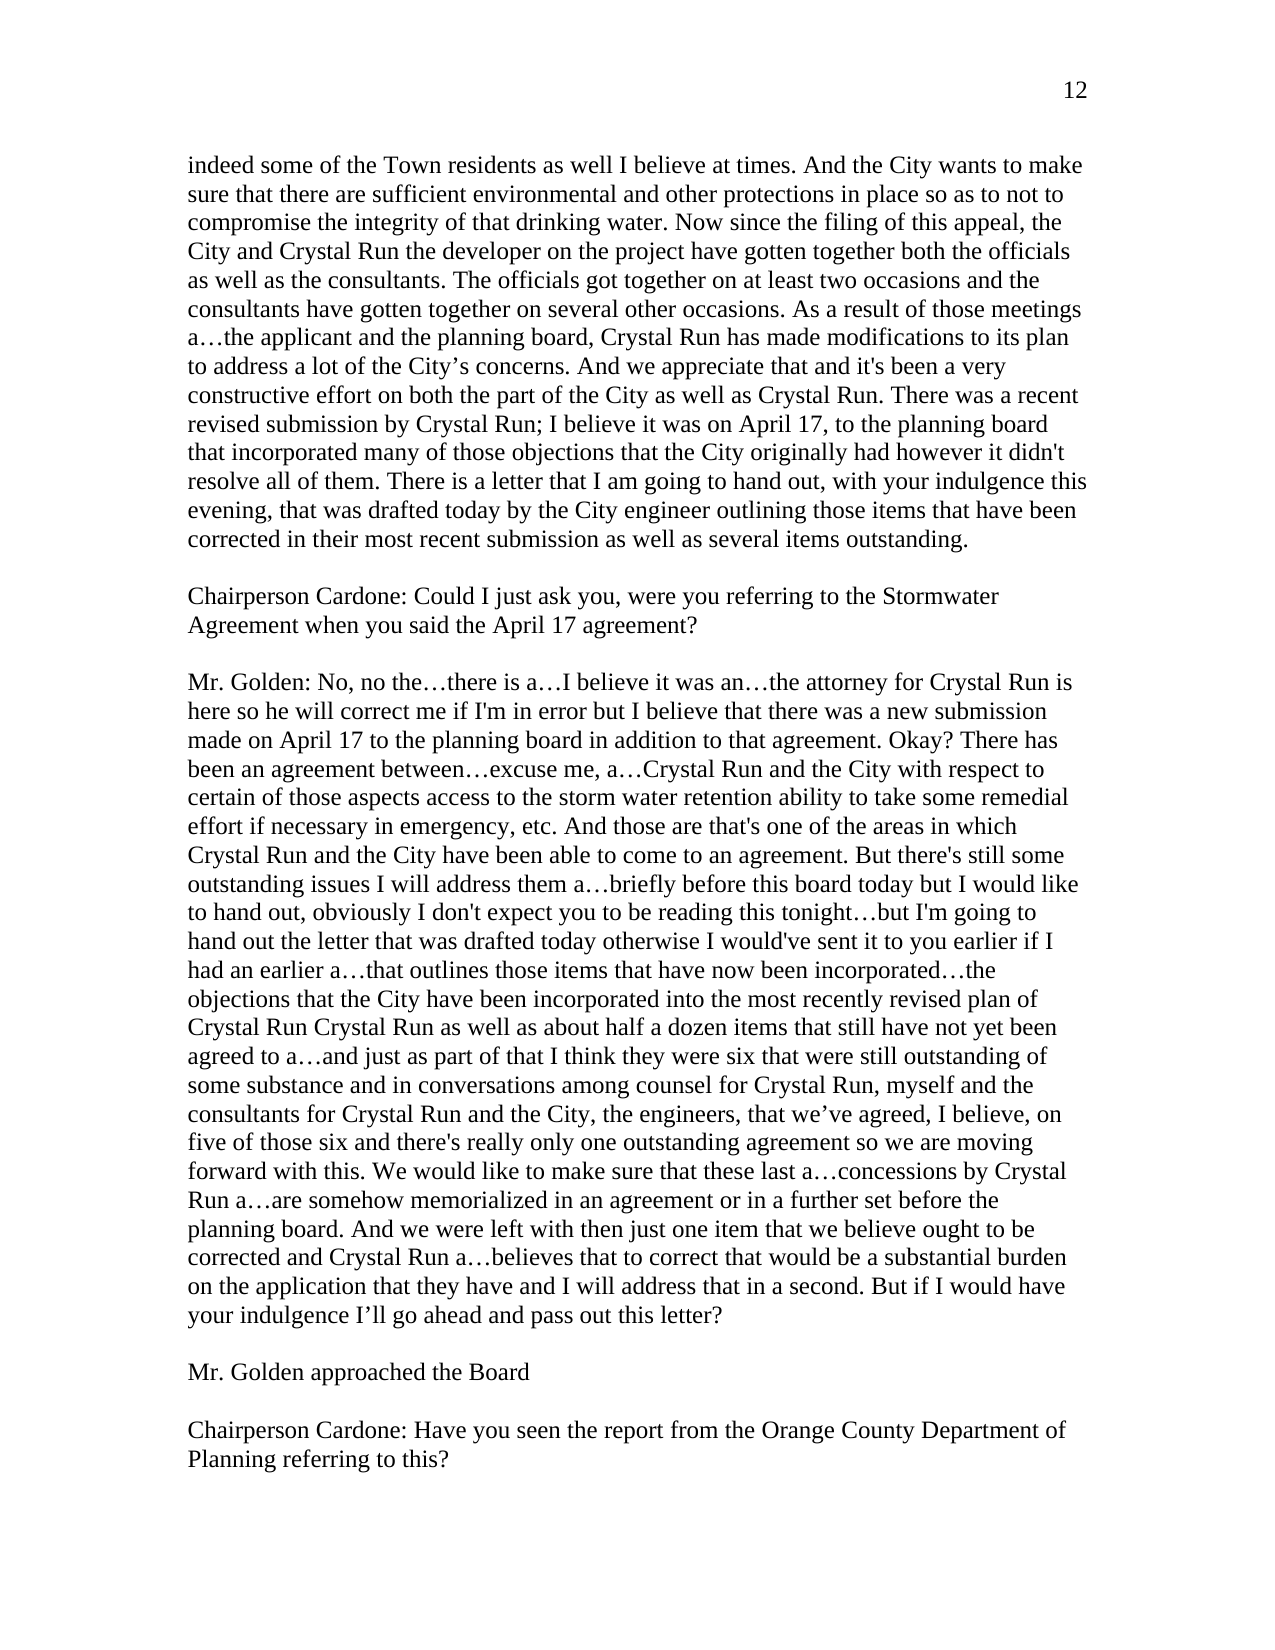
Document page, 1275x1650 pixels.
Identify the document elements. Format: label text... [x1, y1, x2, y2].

text Chairperson Cardone: Could I just ask you, were you referring to the Stormwater Agreement when you said the April 17 agreement? [187, 581, 1087, 639]
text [187, 150, 1087, 552]
text Chairperson Cardone: Have you seen the report from the Orange County Department of Planning referring to this? [187, 1415, 1087, 1472]
text Mr. Golden: No, no the…there is a…I believe it was an…the attorney for Crystal Run is here so he will correct me if I'm in error but I believe that there was a new submission made on April 17 to the planning board in addition to that agreement. Okay? There has been an agreement between…excuse me, a…Crystal Run and the City with respect to certain of those aspects access to the storm water retention ability to take some remedial effort if necessary in emergency, etc. And those are that's one of the areas in which Crystal Run and the City have been able to come to an agreement. But there's still some outstanding issues I will address them a…briefly before this board today but I would like to hand out, obviously I don't expect you to be reading this tonight…but I'm going to hand out the letter that was drafted today otherwise I would've sent it to you earlier if I had an earlier a…that outlines those items that have now been incorporated…the objections that the City have been incorporated into the most recently revised plan of Crystal Run Crystal Run as well as about half a dozen items that still have not yet been agreed to a…and just as part of that I think they were six that were still outstanding of some substance and in conversations among counsel for Crystal Run, myself and the consultants for Crystal Run and the City, the engineers, that we’ve agreed, I believe, on five of those six and there's really only one outstanding agreement so we are moving forward with this. We would like to make sure that these last a…concessions by Crystal Run a…are somehow memorialized in an agreement or in a further set before the planning board. And we were left with then just one item that we believe ought to be corrected and Crystal Run a…believes that to correct that would be a substantial burden on the application that they have and I will address that in a second. But if I would have your indulgence I’ll go ahead and pass out this letter? [187, 667, 1087, 1329]
text Mr. Golden approached the Board [187, 1357, 1087, 1386]
